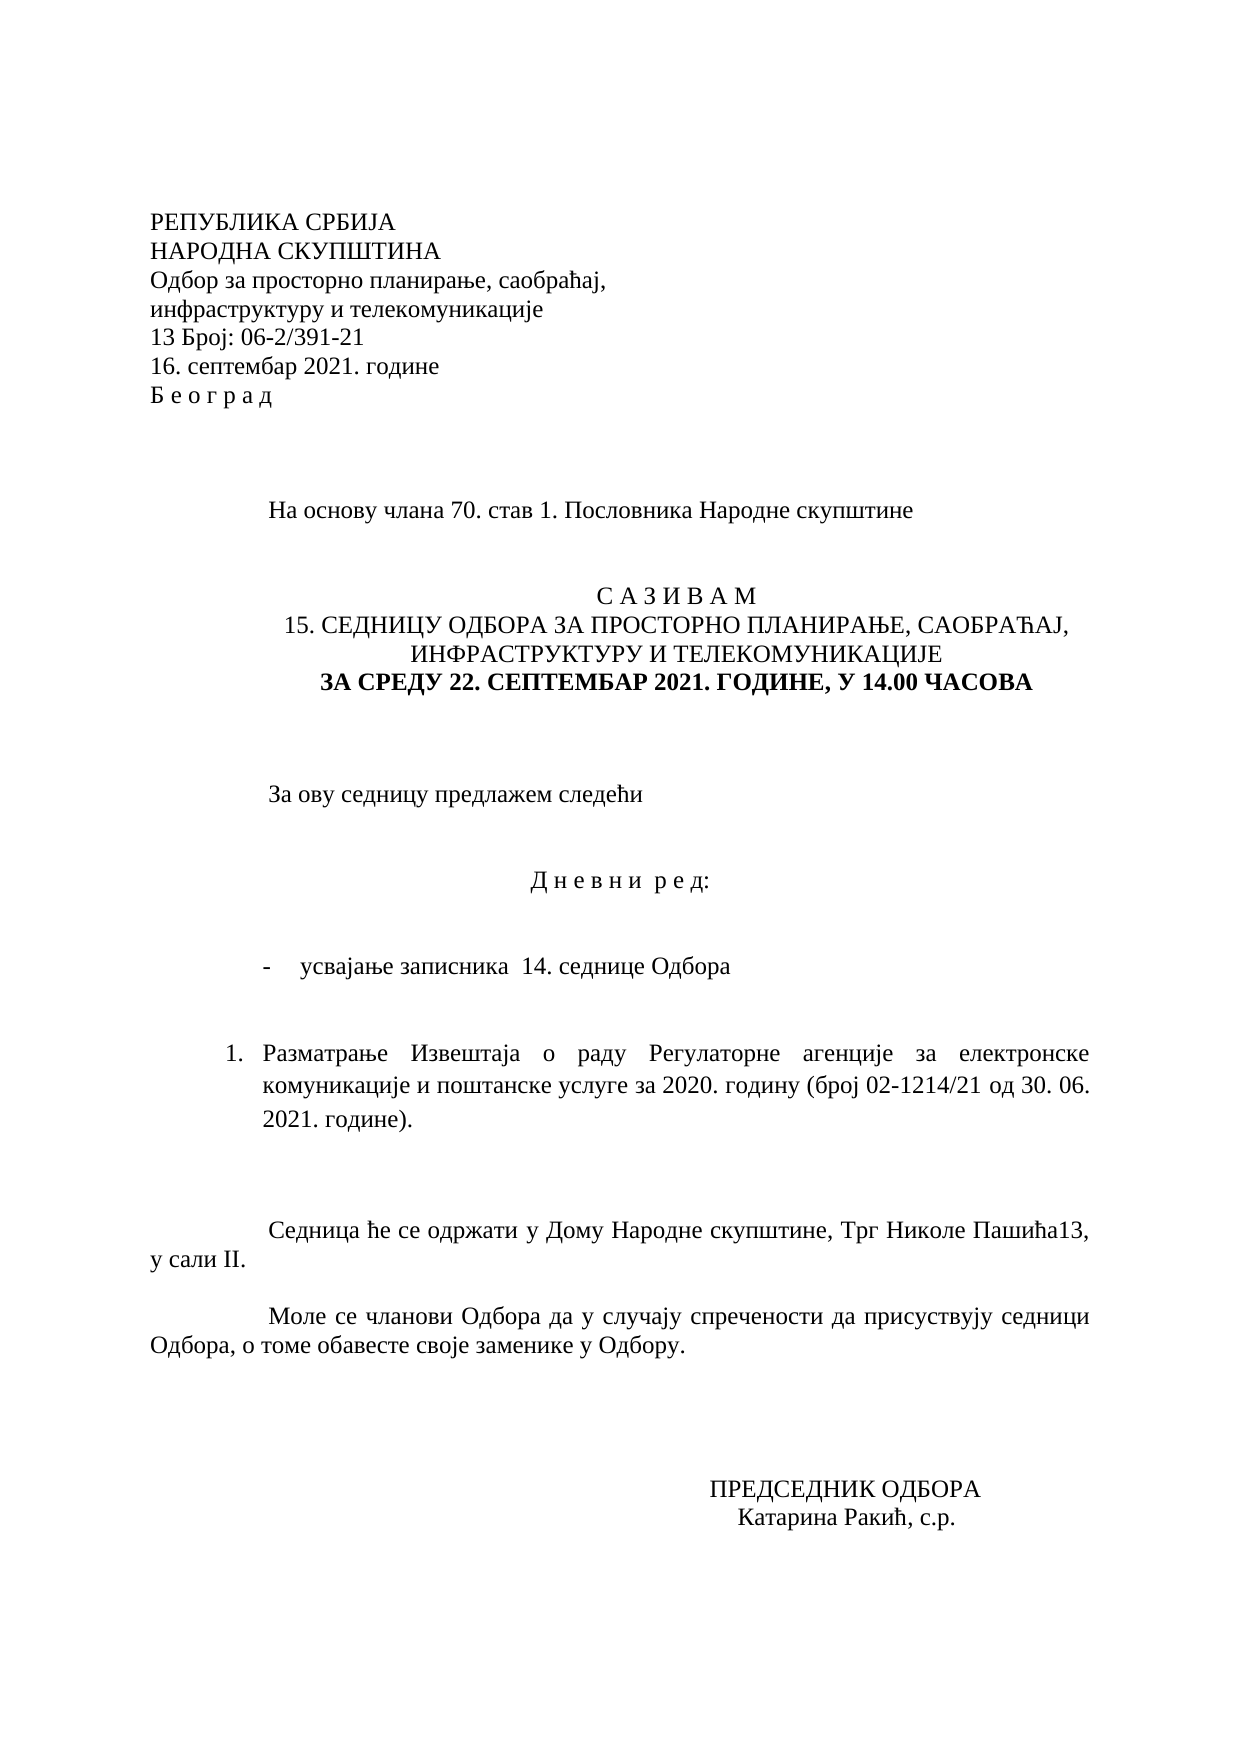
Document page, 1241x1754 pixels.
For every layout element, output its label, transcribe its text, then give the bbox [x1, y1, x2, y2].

text С А З И В А М [262, 581, 1090, 610]
text Д н е в н и р е д: [150, 865, 1090, 894]
text 13 Број: 06-2/391-21 [150, 322, 1090, 351]
text инфраструктуру и телекомуникације [150, 294, 1090, 322]
text 16. септембар 2021. године [150, 351, 1090, 380]
text Моле се чланови Одбора да у случају спречености да присуствују седници Одбора, о томе обавесте своје заменике у Одбору. [150, 1301, 1090, 1359]
text Б е о г р а д [150, 380, 1090, 409]
list Разматрање Извештаја о раду Регулаторне агенције за електронске комуникације и поштанске услуге за 2020. годину (број 02-1214/21 од 30. 06. 2021. године). [225, 1038, 1090, 1132]
text РЕПУБЛИКА СРБИЈА [150, 207, 1090, 236]
text На основу члана 70. став 1. Пословника Народне скупштине [150, 495, 1090, 524]
list ЗА СРЕДУ 22. СЕПТЕМБАР 2021. ГОДИНЕ, У 14.00 ЧАСОВА [262, 667, 1090, 696]
list усвајање записника 14. седнице Одбора [262, 951, 1090, 980]
text За ову седницу предлажем следећи [150, 779, 1090, 808]
text 15. СЕДНИЦУ ОДБОРА ЗА ПРОСТОРНО ПЛАНИРАЊЕ, САОБРАЋАЈ, ИНФРАСТРУКТУРУ И ТЕЛЕКОМУНИКАЦИЈЕ [262, 610, 1090, 667]
text Одбор за просторно планирање, саобраћај, [150, 265, 1090, 294]
text Седница ће се одржати у Дому Народне скупштине, Трг Николе Пашића13, у сали II. [150, 1215, 1090, 1272]
text Катарина Ракић, с.р. [600, 1502, 1090, 1531]
text ПРЕДСЕДНИК ОДБОРА [600, 1474, 1090, 1502]
text НАРОДНА СКУПШТИНА [150, 236, 1090, 265]
